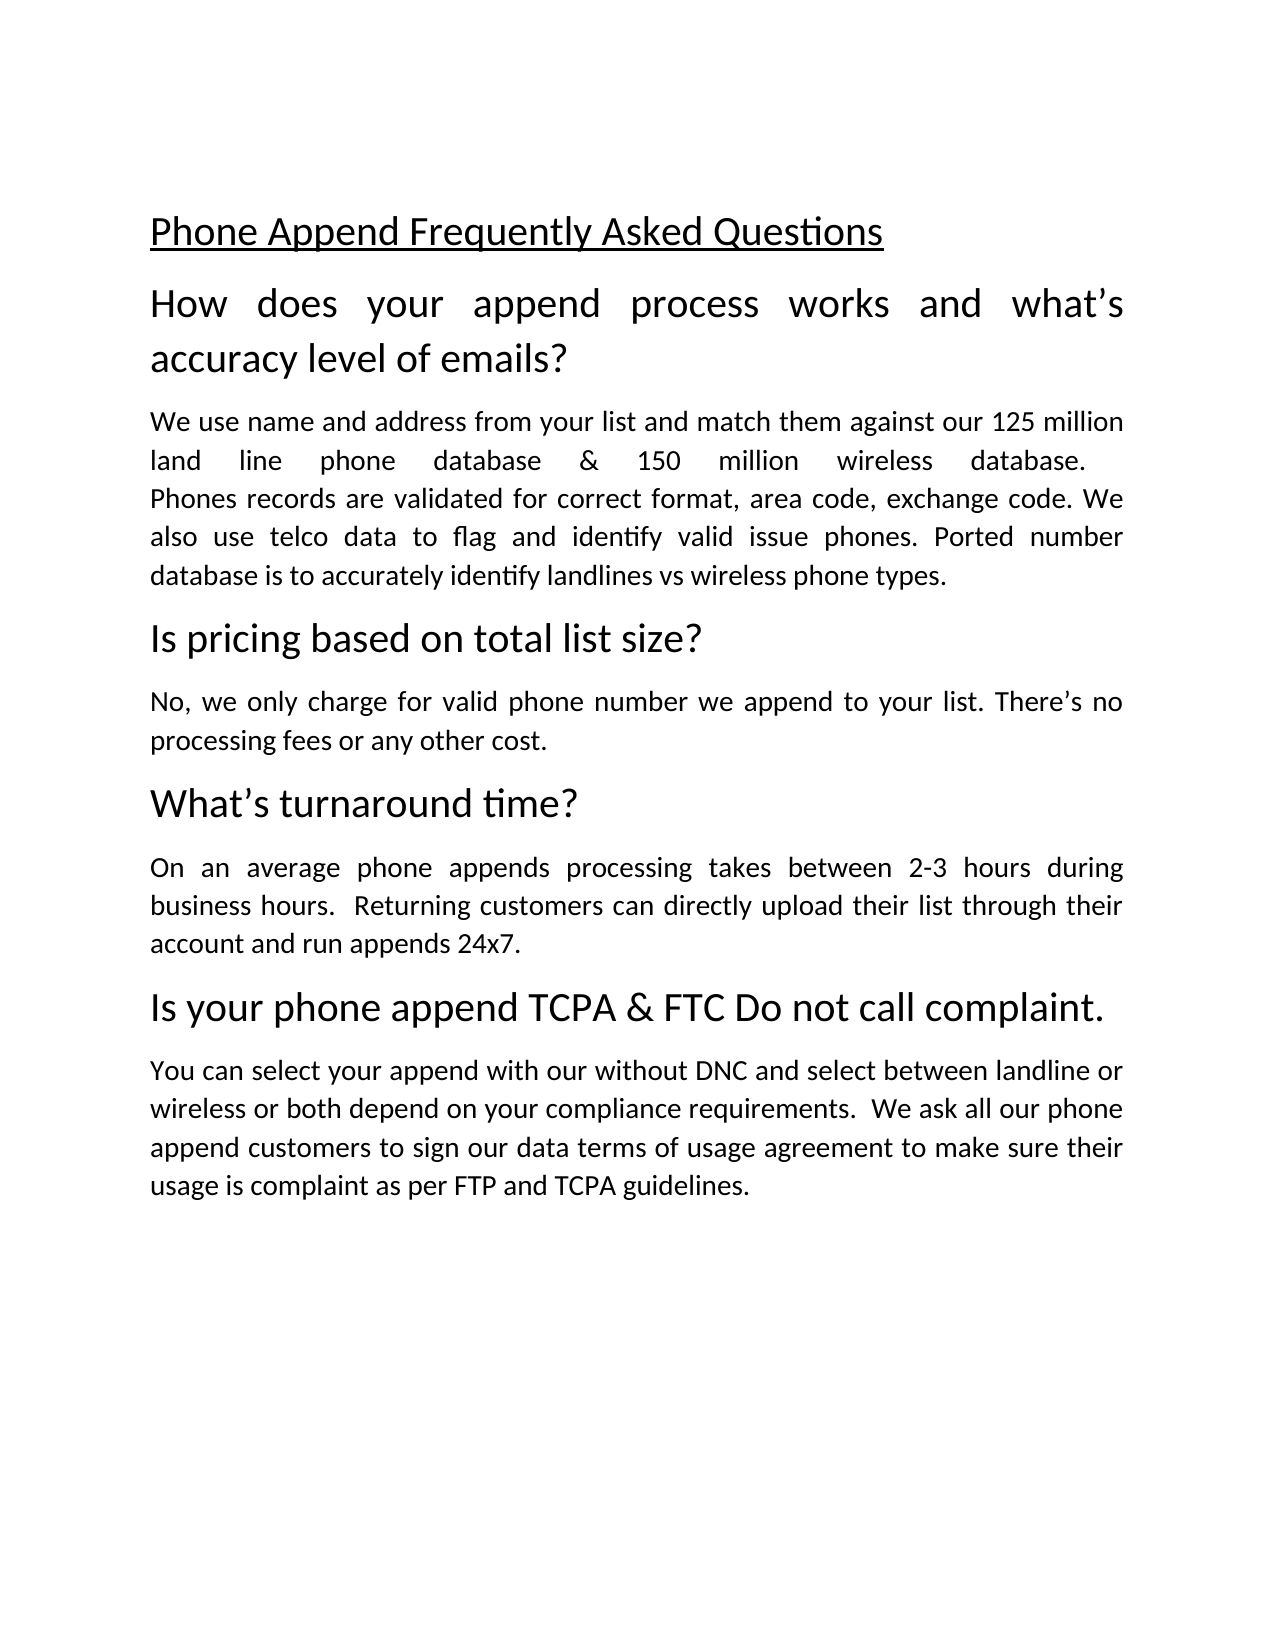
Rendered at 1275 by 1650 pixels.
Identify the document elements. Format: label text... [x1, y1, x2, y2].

text Phone Append Frequently Asked Questions [150, 205, 1125, 256]
text What’s turnaround time? [150, 777, 1125, 828]
text We use name and address from your list and match them against our 125 million land line phone database & 150 million wireless database. Phones records are validated for correct format, area code, exchange code. We also use telco data to flag and identify valid issue phones. Ported number database is to accurately identify landlines vs wireless phone types. [150, 403, 1125, 592]
text No, we only charge for valid phone number we append to your list. There’s no processing fees or any other cost. [150, 683, 1125, 758]
text You can select your append with our without DNC and select between landline or wireless or both depend on your compliance requirements. We ask all our phone append customers to sign our data terms of usage agreement to make sure their usage is complaint as per FTP and TCPA guidelines. [150, 1052, 1125, 1203]
text How does your append process works and what’s accuracy level of emails? [150, 277, 1125, 382]
text Is pricing based on total list size? [150, 612, 1125, 663]
text On an average phone appends processing takes between 2-3 hours during business hours. Returning customers can directly upload their list through their account and run appends 24x7. [150, 849, 1125, 961]
text Is your phone append TCPA & FTC Do not call complaint. [150, 981, 1125, 1031]
